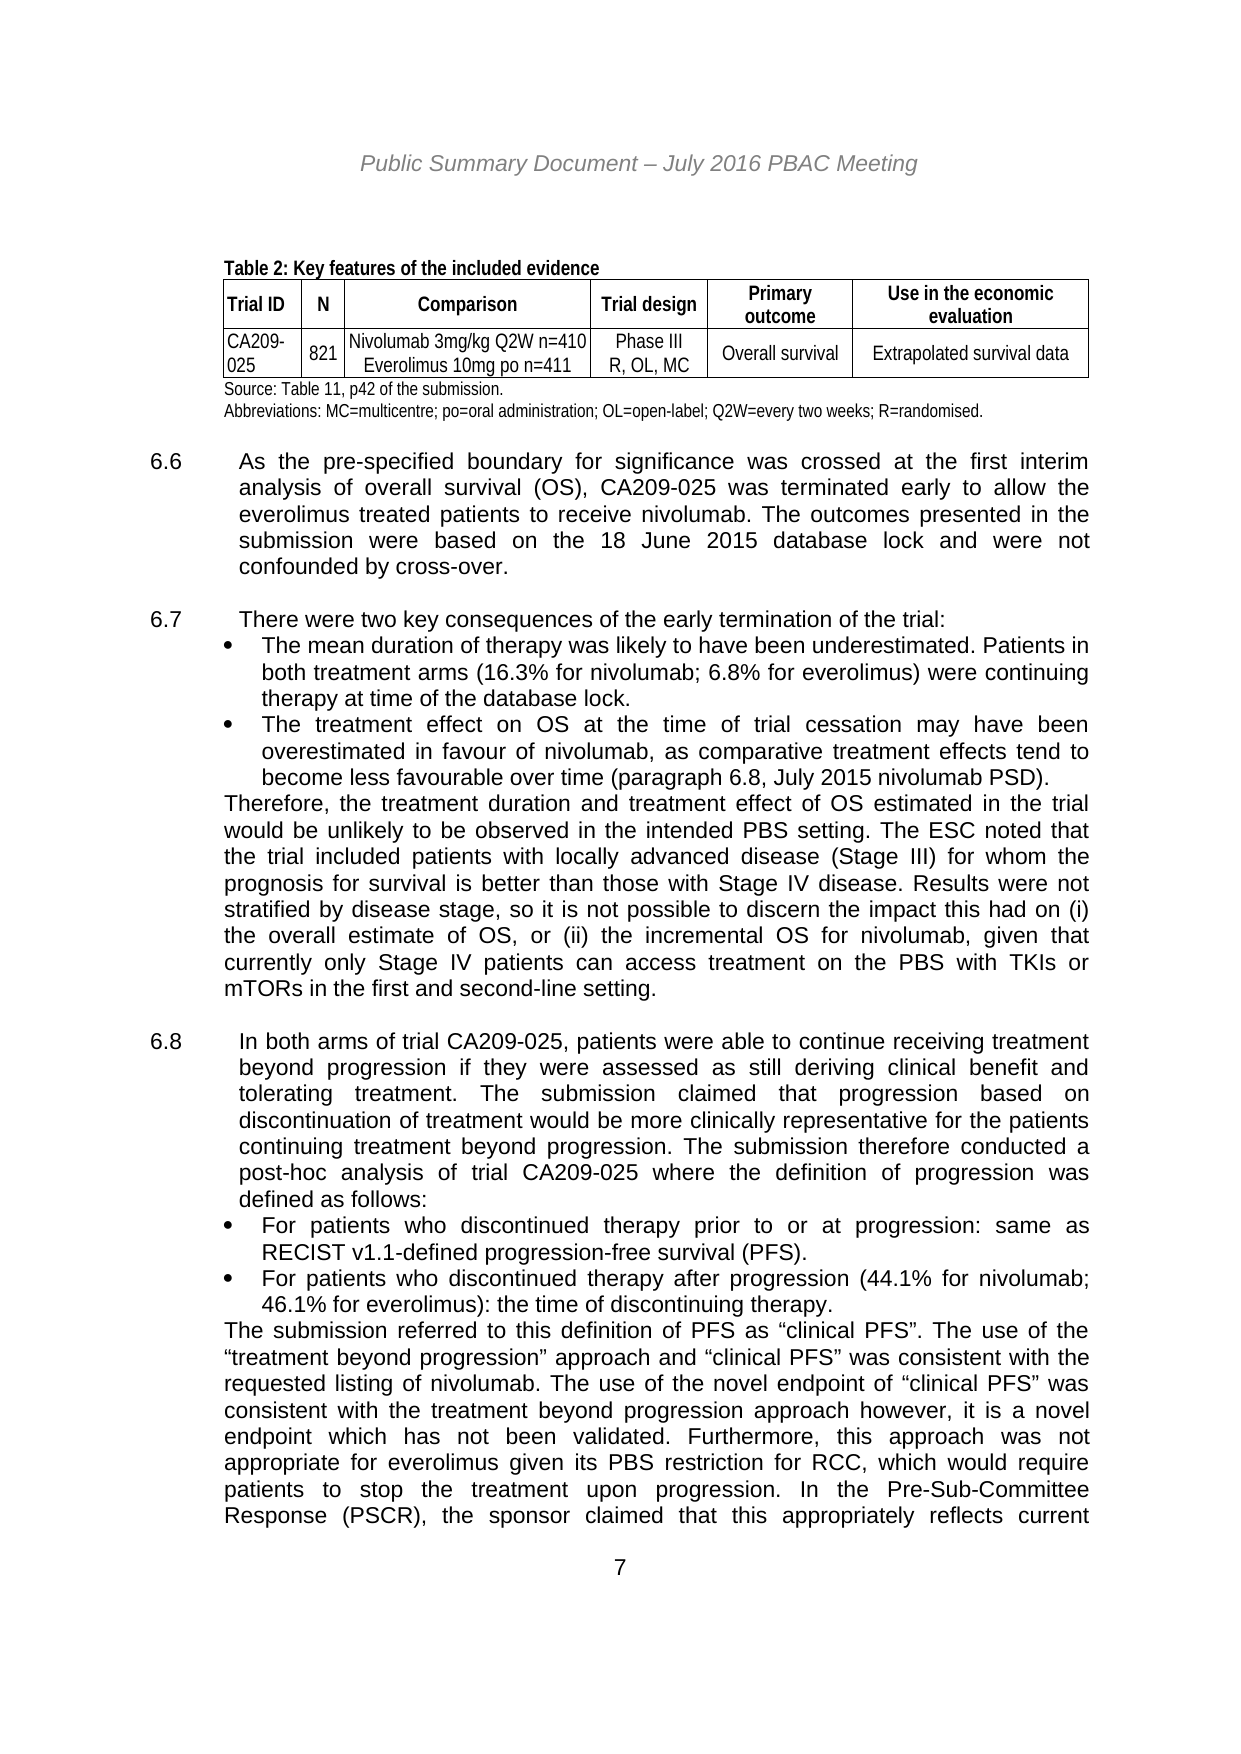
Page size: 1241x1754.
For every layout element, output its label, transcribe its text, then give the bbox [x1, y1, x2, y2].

list As the pre-specified boundary for significance was crossed at the first interim analysis of overall survival (OS), CA209-025 was terminated early to allow the everolimus treated patients to receive nivolumab. The outcomes presented in the submission were based on the 18 June 2015 database lock and were not confounded by cross-over. [150, 448, 1090, 579]
list For patients who discontinued therapy after progression (44.1% for nivolumab; 46.1% for everolimus): the time of discontinuing therapy. [224, 1265, 1090, 1317]
table_cell Nivolumab 3mg/kg Q2W n=410 Everolimus 10mg po n=411 [345, 329, 590, 377]
list There were two key consequences of the early termination of the trial: [150, 606, 1090, 632]
table_header Use in the economic evaluation [853, 280, 1088, 328]
table_header Trial design [591, 280, 707, 328]
table_cell CA209-025 [224, 329, 301, 377]
list The treatment effect on OS at the time of trial cessation may have been overestimated in favour of nivolumab, as comparative treatment effects tend to become less favourable over time (paragraph 6.8, July 2015 nivolumab PSD). [224, 711, 1090, 790]
list The mean duration of therapy was likely to have been underestimated. Patients in both treatment arms (16.3% for nivolumab; 6.8% for everolimus) were continuing therapy at time of the database lock. [224, 632, 1090, 711]
list In both arms of trial CA209-025, patients were able to continue receiving treatment beyond progression if they were assessed as still deriving clinical benefit and tolerating treatment. The submission claimed that progression based on discontinuation of treatment would be more clinically representative for the patients continuing treatment beyond progression. The submission therefore conducted a post-hoc analysis of trial CA209-025 where the definition of progression was defined as follows: [150, 1028, 1090, 1212]
table_cell Phase III R, OL, MC [591, 329, 707, 377]
list For patients who discontinued therapy prior to or at progression: same as RECIST v1.1-defined progression-free survival (PFS). [224, 1212, 1090, 1265]
text Therefore, the treatment duration and treatment effect of OS estimated in the trial would be unlikely to be observed in the intended PBS setting. The ESC noted that the trial included patients with locally advanced disease (Stage III) for whom the prognosis for survival is better than those with Stage IV disease. Results were not stratified by disease stage, so it is not possible to discern the impact this had on (i) the overall estimate of OS, or (ii) the incremental OS for nivolumab, given that currently only Stage IV patients can access treatment on the PBS with TKIs or mTORs in the first and second-line setting. [224, 790, 1090, 1001]
text Source: Table 11, p42 of the submission. [224, 378, 1090, 400]
table_header Primary outcome [708, 280, 852, 328]
table_header Comparison [345, 280, 590, 328]
table_header N [302, 280, 344, 328]
table_cell Extrapolated survival data [853, 329, 1088, 377]
table_cell Overall survival [708, 329, 852, 377]
text Table 2: Key features of the included evidence [224, 255, 1090, 279]
text Abbreviations: MC=multicentre; po=oral administration; OL=open-label; Q2W=every two weeks; R=randomised. [224, 400, 1090, 421]
table_cell 821 [302, 329, 344, 377]
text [224, 1317, 1090, 1528]
table_header Trial ID [224, 280, 301, 328]
